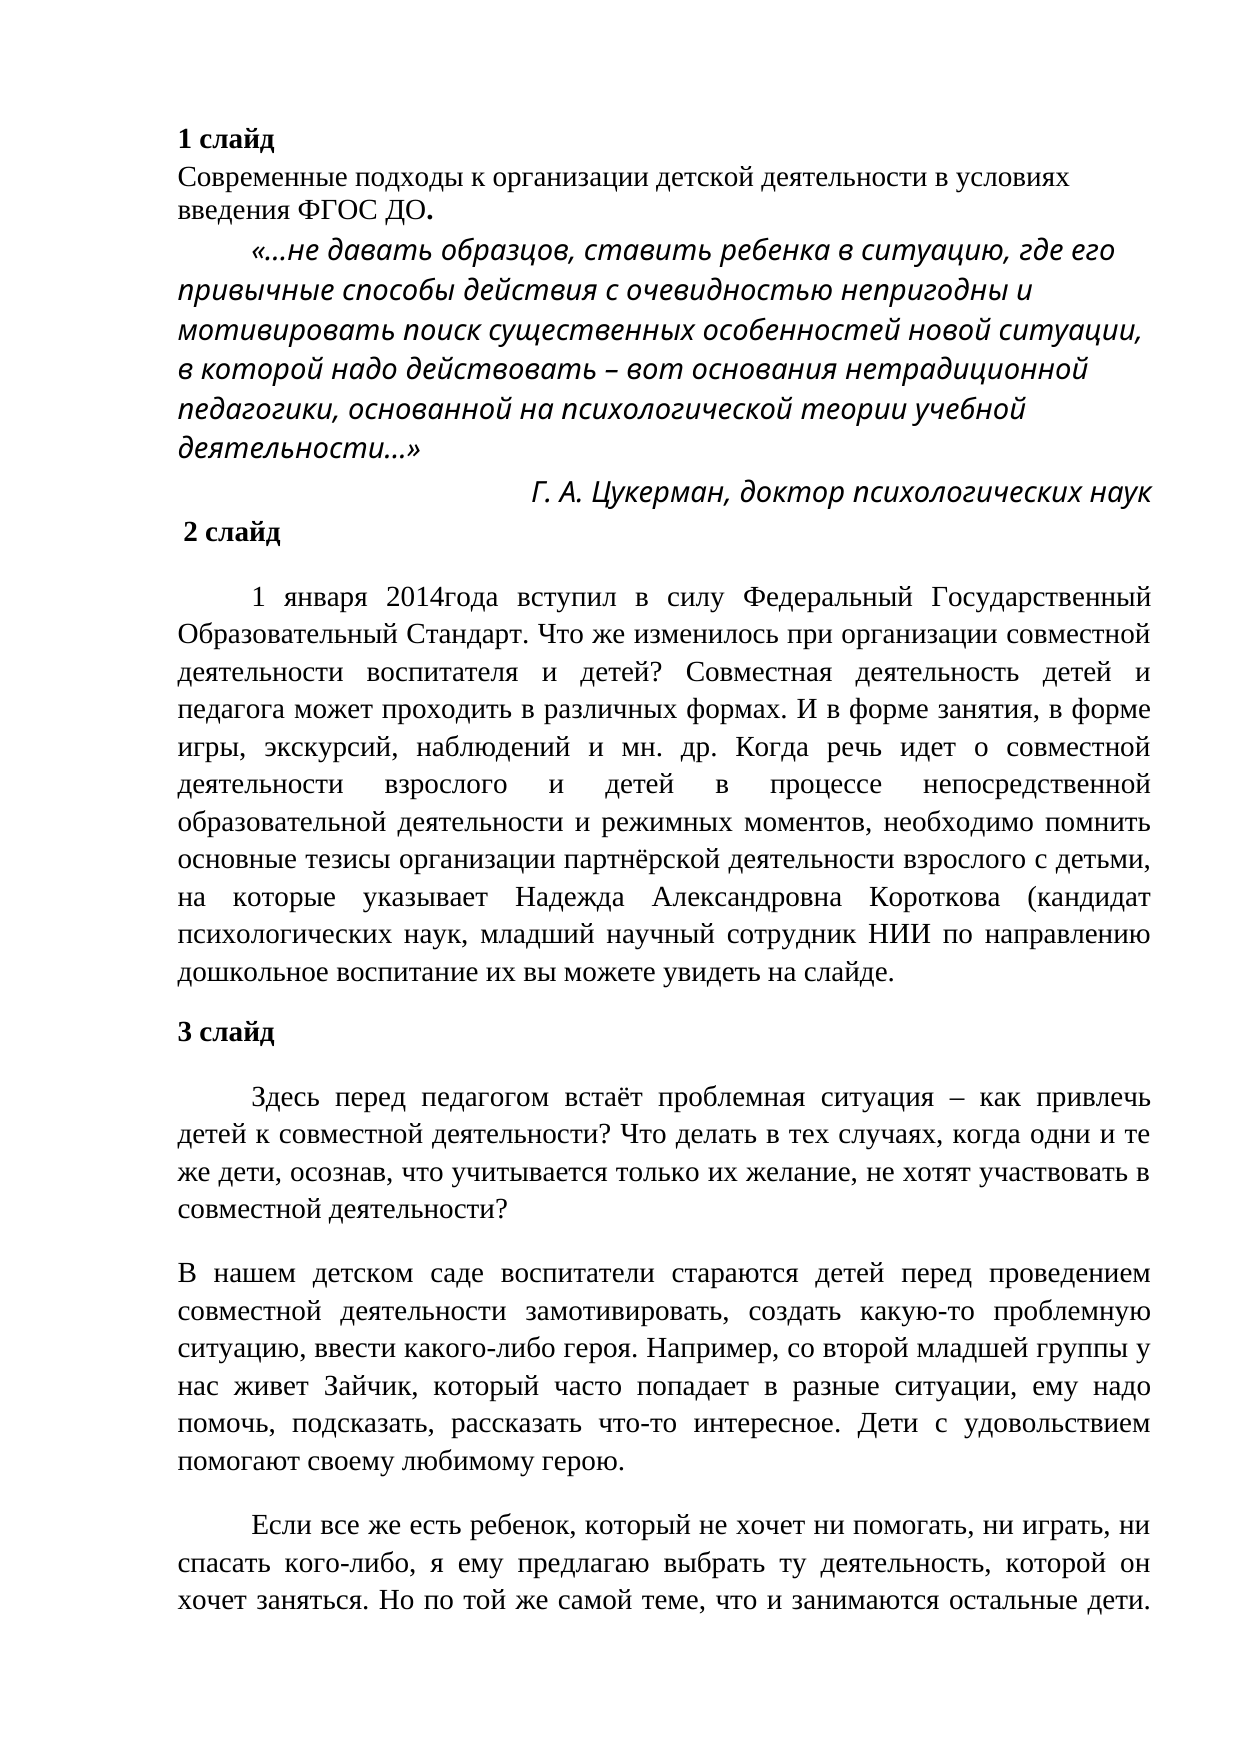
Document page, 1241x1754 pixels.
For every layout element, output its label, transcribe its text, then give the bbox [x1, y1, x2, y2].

text 2 слайд [177, 514, 1152, 548]
text 3 слайд [177, 1014, 1152, 1048]
text Современные подходы к организации детской деятельности в условиях введения ФГОС ДО. [177, 159, 1152, 226]
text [177, 1503, 1152, 1616]
text «…не давать образцов, ставить ребенка в ситуацию, где его привычные способы действия с очевидностью непригодны и мотивировать поиск существенных особенностей новой ситуации, в которой надо действовать – вот основания нетрадиционной педагогики, основанной на психологической теории учебной деятельности…» [177, 229, 1152, 467]
text В нашем детском саде воспитатели стараются детей перед проведением совместной деятельности замотивировать, создать какую-то проблемную ситуацию, ввести какого-либо героя. Например, со второй младшей группы у нас живет Зайчик, который часто попадает в разные ситуации, ему надо помочь, подсказать, рассказать что-то интересное. Дети с удовольствием помогают своему любимому герою. [177, 1251, 1152, 1476]
text Здесь перед педагогом встаёт проблемная ситуация – как привлечь детей к совместной деятельности? Что делать в тех случаях, когда одни и те же дети, осознав, что учитывается только их желание, не хотят участвовать в совместной деятельности? [177, 1075, 1152, 1225]
text 1 января 2014года вступил в силу Федеральный Государственный Образовательный Стандарт. Что же изменилось при организации совместной деятельности воспитателя и детей? Совместная деятельность детей и педагога может проходить в различных формах. И в форме занятия, в форме игры, экскурсий, наблюдений и мн. др. Когда речь идет о совместной деятельности взрослого и детей в процессе непосредственной образовательной деятельности и режимных моментов, необходимо помнить основные тезисы организации партнёрской деятельности взрослого с детьми, на которые указывает Надежда Александровна Короткова (кандидат психологических наук, младший научный сотрудник НИИ по направлению дошкольное воспитание их вы можете увидеть на слайде. [177, 575, 1152, 988]
text Г. А. Цукерман, доктор психологических наук [177, 471, 1152, 511]
text 1 слайд [177, 122, 1152, 155]
